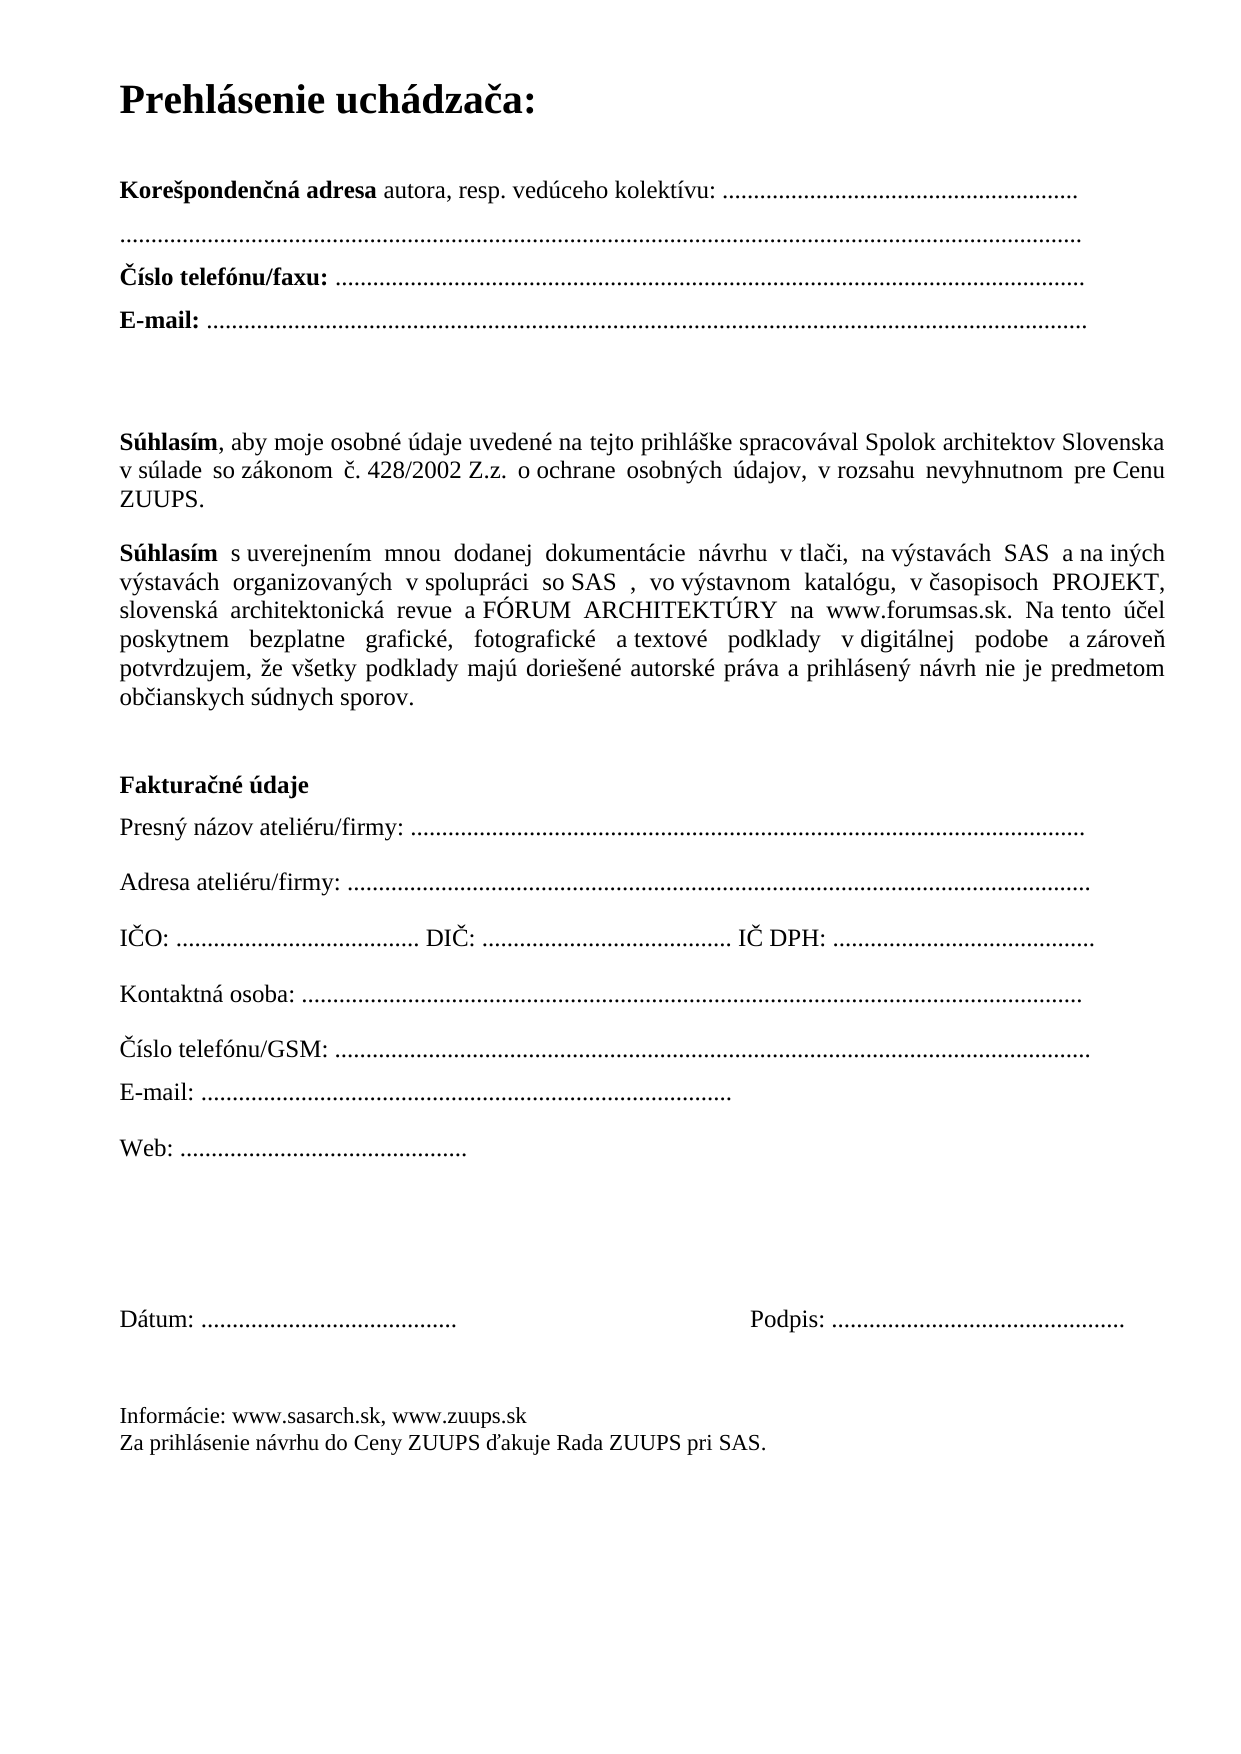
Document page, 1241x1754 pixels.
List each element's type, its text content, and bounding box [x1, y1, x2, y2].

text Za prihlásenie návrhu do Ceny ZUUPS ďakuje Rada ZUUPS pri SAS. [75, 1429, 1165, 1455]
text Číslo telefónu/GSM: ......................................................................................................................... [119, 1034, 1165, 1063]
text E-mail: ..................................................................................... [119, 1077, 1165, 1106]
text Informácie: www.sasarch.sk, www.zuups.sk [75, 1402, 1165, 1429]
text Kontaktná osoba: ............................................................................................................................. [119, 979, 1165, 1007]
text Korešpondenčná adresa autora, resp. vedúceho kolektívu: ......................................................... [119, 176, 1165, 204]
text Adresa ateliéru/firmy: ....................................................................................................................... [119, 867, 1165, 896]
text Číslo telefónu/faxu: ........................................................................................................................ [119, 262, 1165, 291]
text Prehlásenie uchádzača: [119, 75, 1165, 123]
text Dátum: ......................................... Podpis: ............................................... [119, 1304, 1165, 1332]
text IČO: ....................................... DIČ: ........................................ IČ DPH: .......................................... [119, 923, 1165, 952]
subtitle Fakturačné údaje [75, 771, 1165, 799]
text E-mail: ............................................................................................................................................. [119, 305, 1165, 334]
subtitle Súhlasím, aby moje osobné údaje uvedené na tejto prihláške spracovával Spolok architektov Slovenska v súlade so zákonom č. 428/2002 Z.z. o ochrane osobných údajov, v rozsahu nevyhnutnom pre Cenu ZUUPS. [119, 427, 1165, 513]
subtitle Súhlasím s uverejnením mnou dodanej dokumentácie návrhu v tlači, na výstavách SAS a na iných výstavách organizovaných v spolupráci so SAS , vo výstavnom katalógu, v časopisoch PROJEKT, slovenská architektonická revue a FÓRUM ARCHITEKTÚRY na www.forumsas.sk. Na tento účel poskytnem bezplatne grafické, fotografické a textové podklady v digitálnej podobe a zároveň potvrdzujem, že všetky podklady majú doriešené autorské práva a prihlásený návrh nie je predmetom občianskych súdnych sporov. [119, 538, 1165, 711]
text .......................................................................................................................................................... [119, 219, 1165, 247]
text Presný názov ateliéru/firmy: ............................................................................................................ [119, 812, 1165, 841]
text Web: .............................................. [119, 1133, 1165, 1162]
